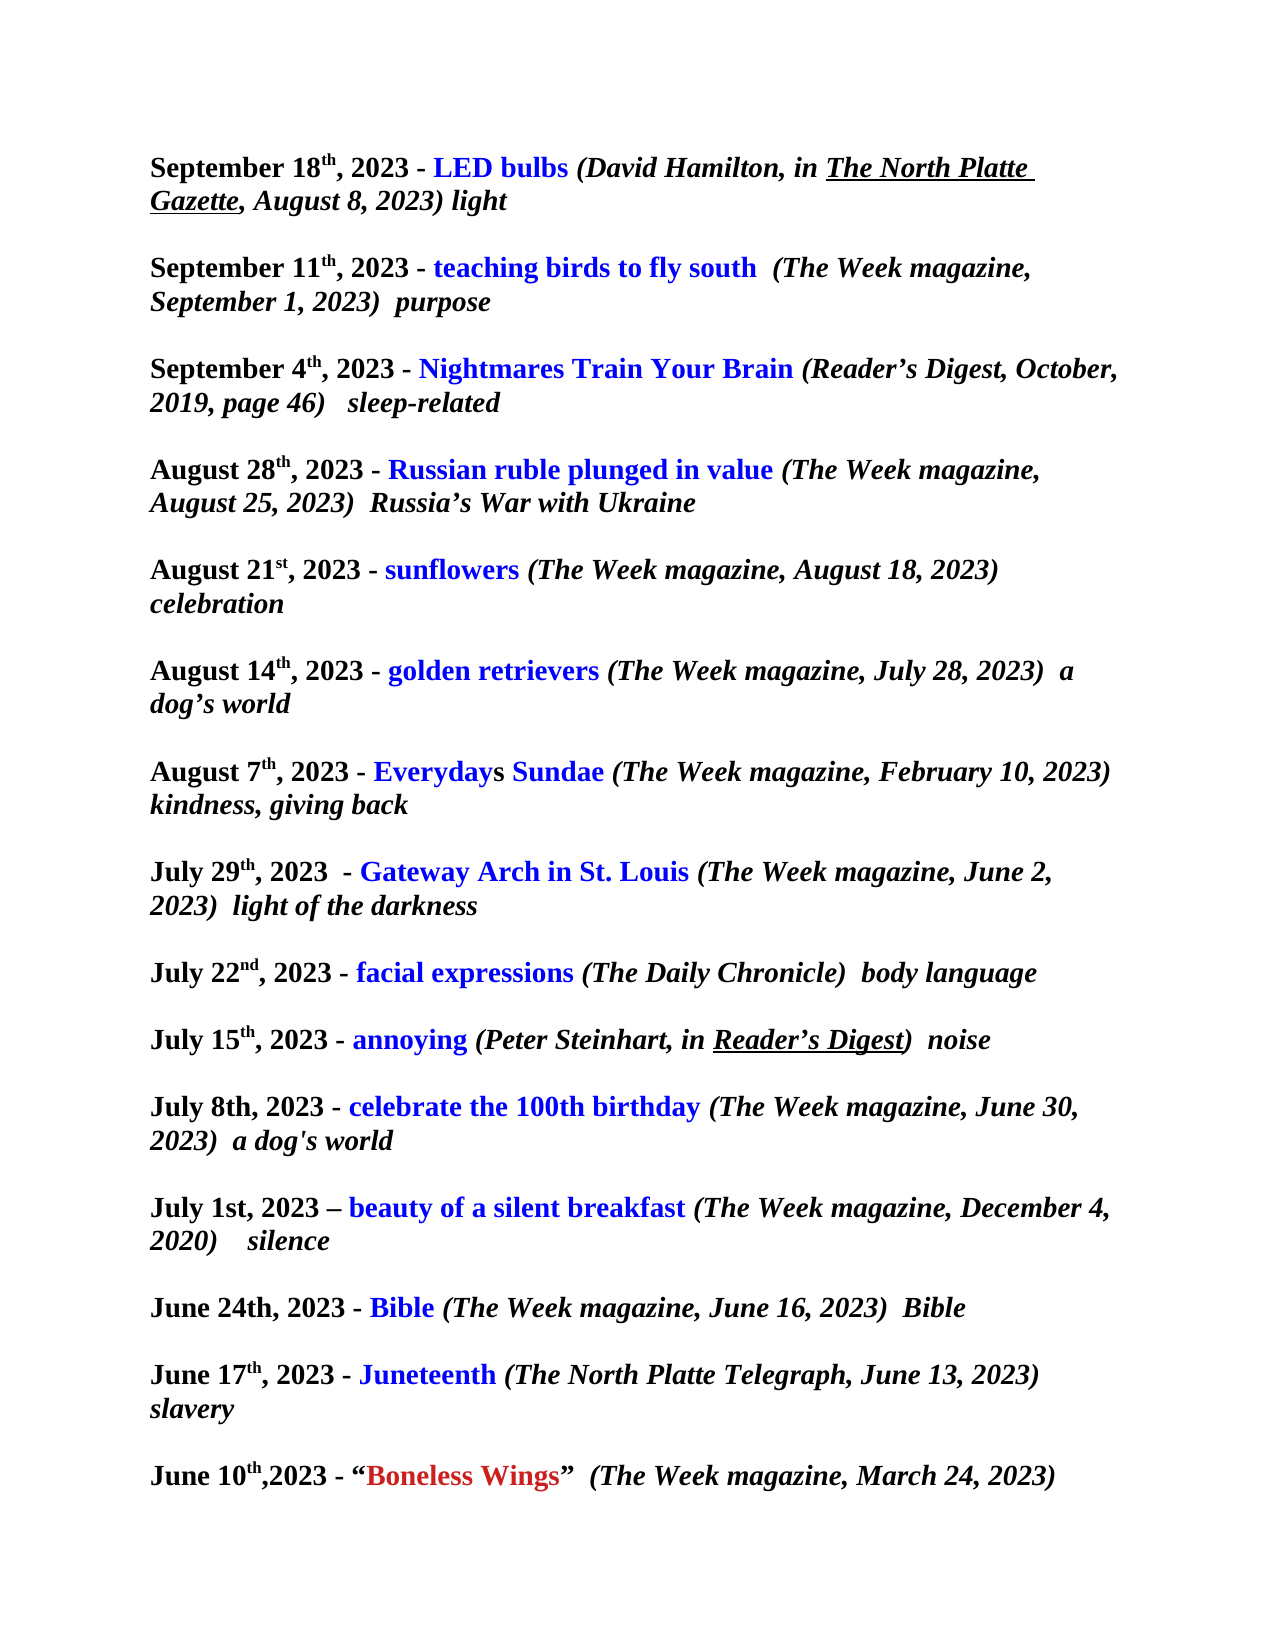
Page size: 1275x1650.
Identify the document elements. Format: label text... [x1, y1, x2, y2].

text September 11th, 2023 - teaching birds to fly south (The Week magazine, September 1, 2023) purpose [150, 251, 1125, 318]
text July 15th, 2023 - annoying (Peter Steinhart, in Reader’s Digest) noise [150, 1022, 1125, 1056]
text July 22nd, 2023 - facial expressions (The Daily Chronicle) body language [150, 955, 1125, 988]
text September 4th, 2023 - Nightmares Train Your Brain (Reader’s Digest, October, 2019, page 46) sleep-related [150, 351, 1125, 418]
text July 8th, 2023 - celebrate the 100th birthday (The Week magazine, June 30, 2023) a dog's world [150, 1089, 1125, 1156]
text August 7th, 2023 - Everydays Sundae (The Week magazine, February 10, 2023) [150, 754, 1125, 787]
text kindness, giving back [150, 787, 1125, 821]
text June 17th, 2023 - Juneteenth (The North Platte Telegraph, June 13, 2023) slavery [150, 1357, 1125, 1424]
text July 29th, 2023 - Gateway Arch in St. Louis (The Week magazine, June 2, 2023) light of the darkness [150, 854, 1125, 921]
text August 28th, 2023 - Russian ruble plunged in value (The Week magazine, August 25, 2023) Russia’s War with Ukraine [150, 452, 1125, 519]
text July 1st, 2023 – beauty of a silent breakfast (The Week magazine, December 4, 2020) silence [150, 1190, 1125, 1257]
text August 21st, 2023 - sunflowers (The Week magazine, August 18, 2023) celebration [150, 552, 1125, 619]
text September 18th, 2023 - LED bulbs (David Hamilton, in The North Platte Gazette, August 8, 2023) light [150, 150, 1125, 217]
text August 14th, 2023 - golden retrievers (The Week magazine, July 28, 2023) a dog’s world [150, 653, 1125, 720]
text June 24th, 2023 - Bible (The Week magazine, June 16, 2023) Bible [150, 1290, 1125, 1324]
text June 10th,2023 - “Boneless Wings” (The Week magazine, March 24, 2023) [150, 1458, 1125, 1492]
